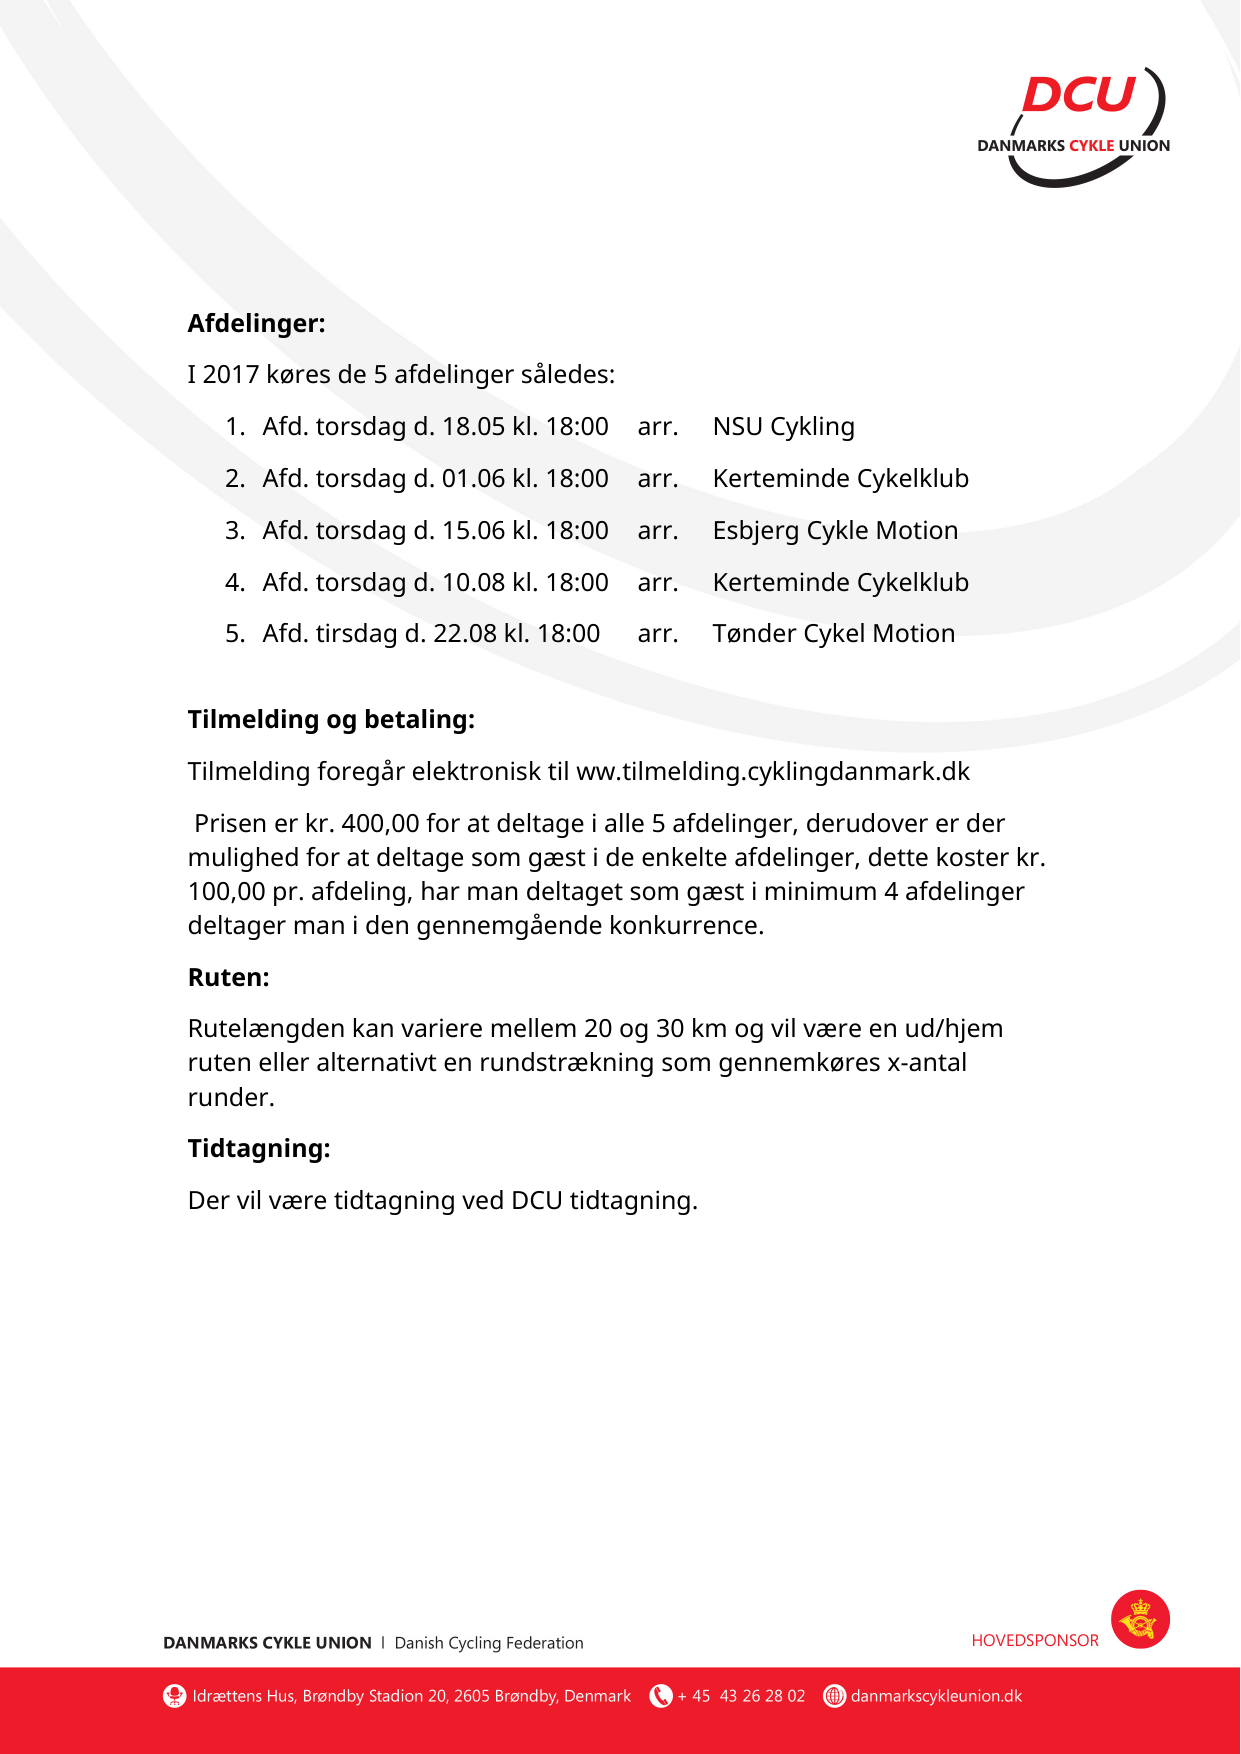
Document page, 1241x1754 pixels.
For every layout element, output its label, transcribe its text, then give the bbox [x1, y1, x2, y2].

text Afdelinger: [187, 305, 1053, 339]
list Afd. torsdag d. 15.06 kl. 18:00 arr. Esbjerg Cykle Motion [225, 512, 1053, 546]
list Afd. torsdag d. 10.08 kl. 18:00 arr. Kerteminde Cykelklub [225, 564, 1053, 598]
text Rutelængden kan variere mellem 20 og 30 km og vil være en ud/hjem ruten eller alternativt en rundstrækning som gennemkøres x-antal runder. [187, 1011, 1053, 1113]
text Prisen er kr. 400,00 for at deltage i alle 5 afdelinger, derudover er der mulighed for at deltage som gæst i de enkelte afdelinger, dette koster kr. 100,00 pr. afdeling, har man deltaget som gæst i minimum 4 afdelinger deltager man i den gennemgående konkurrence. [187, 805, 1053, 942]
list Afd. tirsdag d. 22.08 kl. 18:00 arr. Tønder Cykel Motion [225, 616, 1053, 684]
text Tilmelding foregår elektronisk til ww.tilmelding.cyklingdanmark.dk [187, 753, 1053, 788]
text I 2017 køres de 5 afdelinger således: [187, 357, 1053, 391]
text Tilmelding og betaling: [187, 702, 1053, 736]
picture [0, 0, 1241, 1754]
text Tidtagning: [187, 1131, 1053, 1165]
list Afd. torsdag d. 18.05 kl. 18:00 arr. NSU Cykling [225, 409, 1053, 443]
text Der vil være tidtagning ved DCU tidtagning. [187, 1183, 1053, 1217]
list Afd. torsdag d. 01.06 kl. 18:00 arr. Kerteminde Cykelklub [225, 461, 1053, 495]
text Ruten: [187, 959, 1053, 993]
